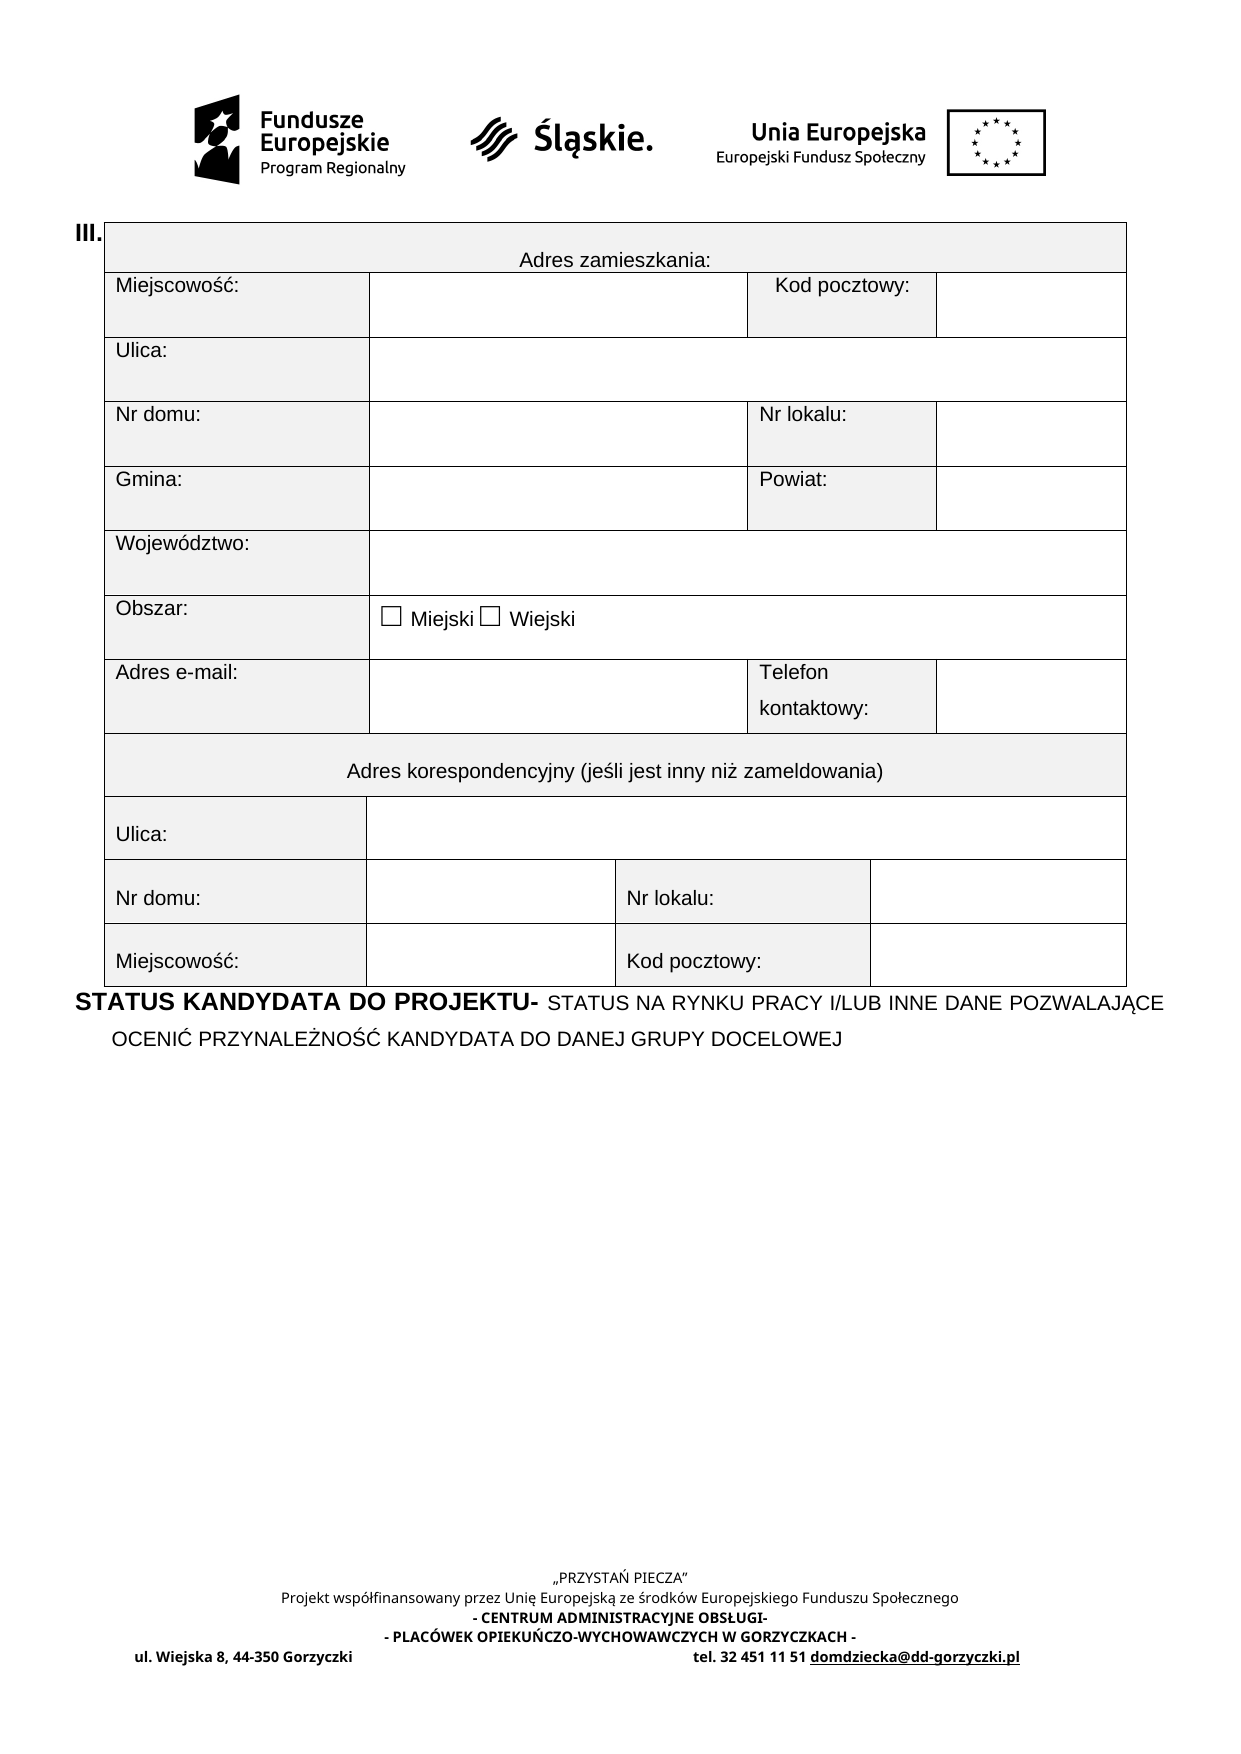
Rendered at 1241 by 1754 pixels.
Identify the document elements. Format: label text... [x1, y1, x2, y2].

table_cell [367, 924, 615, 986]
table_cell [370, 402, 747, 466]
table_cell □ Miejski □ Wiejski [370, 596, 1126, 659]
table_cell [370, 531, 1126, 594]
table_cell [370, 338, 1126, 401]
table_cell [367, 797, 1126, 859]
table_cell [937, 402, 1126, 466]
table_cell [937, 660, 1126, 733]
picture [173, 73, 1067, 205]
table_cell Powiat: [748, 467, 936, 530]
table_cell Nr domu: [105, 402, 369, 466]
table_cell Kod pocztowy: [748, 273, 936, 337]
table_cell [871, 860, 1126, 922]
table_cell Gmina: [105, 467, 369, 530]
table_cell [370, 273, 747, 337]
table_cell [370, 660, 747, 733]
table_cell Miejscowość: [105, 273, 369, 337]
table_cell Kod pocztowy: [616, 924, 870, 986]
list STATUS KANDYDATA DO PROJEKTU- STATUS NA RYNKU PRACY I/LUB INNE DANE POZWALAJĄCE OCENIĆ PRZYNALEŻNOŚĆ KANDYDATA DO DANEJ GRUPY DOCELOWEJ [75, 218, 1165, 1051]
table_header Adres zamieszkania: [105, 223, 1126, 272]
table_cell Nr lokalu: [748, 402, 936, 466]
table_cell [367, 860, 615, 922]
table_cell [937, 467, 1126, 530]
table_cell Ulica: [105, 797, 366, 859]
table_cell Nr lokalu: [616, 860, 870, 922]
table_cell [370, 467, 747, 530]
table_cell Województwo: [105, 531, 369, 594]
table_cell Nr domu: [105, 860, 366, 922]
table_cell Telefon kontaktowy: [748, 660, 936, 733]
table_cell [871, 924, 1126, 986]
table_cell Adres korespondencyjny (jeśli jest inny niż zameldowania) [105, 734, 1126, 796]
table_cell Obszar: [105, 596, 369, 659]
table_cell Miejscowość: [105, 924, 366, 986]
table_cell Ulica: [105, 338, 369, 401]
table_cell Adres e-mail: [105, 660, 369, 733]
table_cell [937, 273, 1126, 337]
